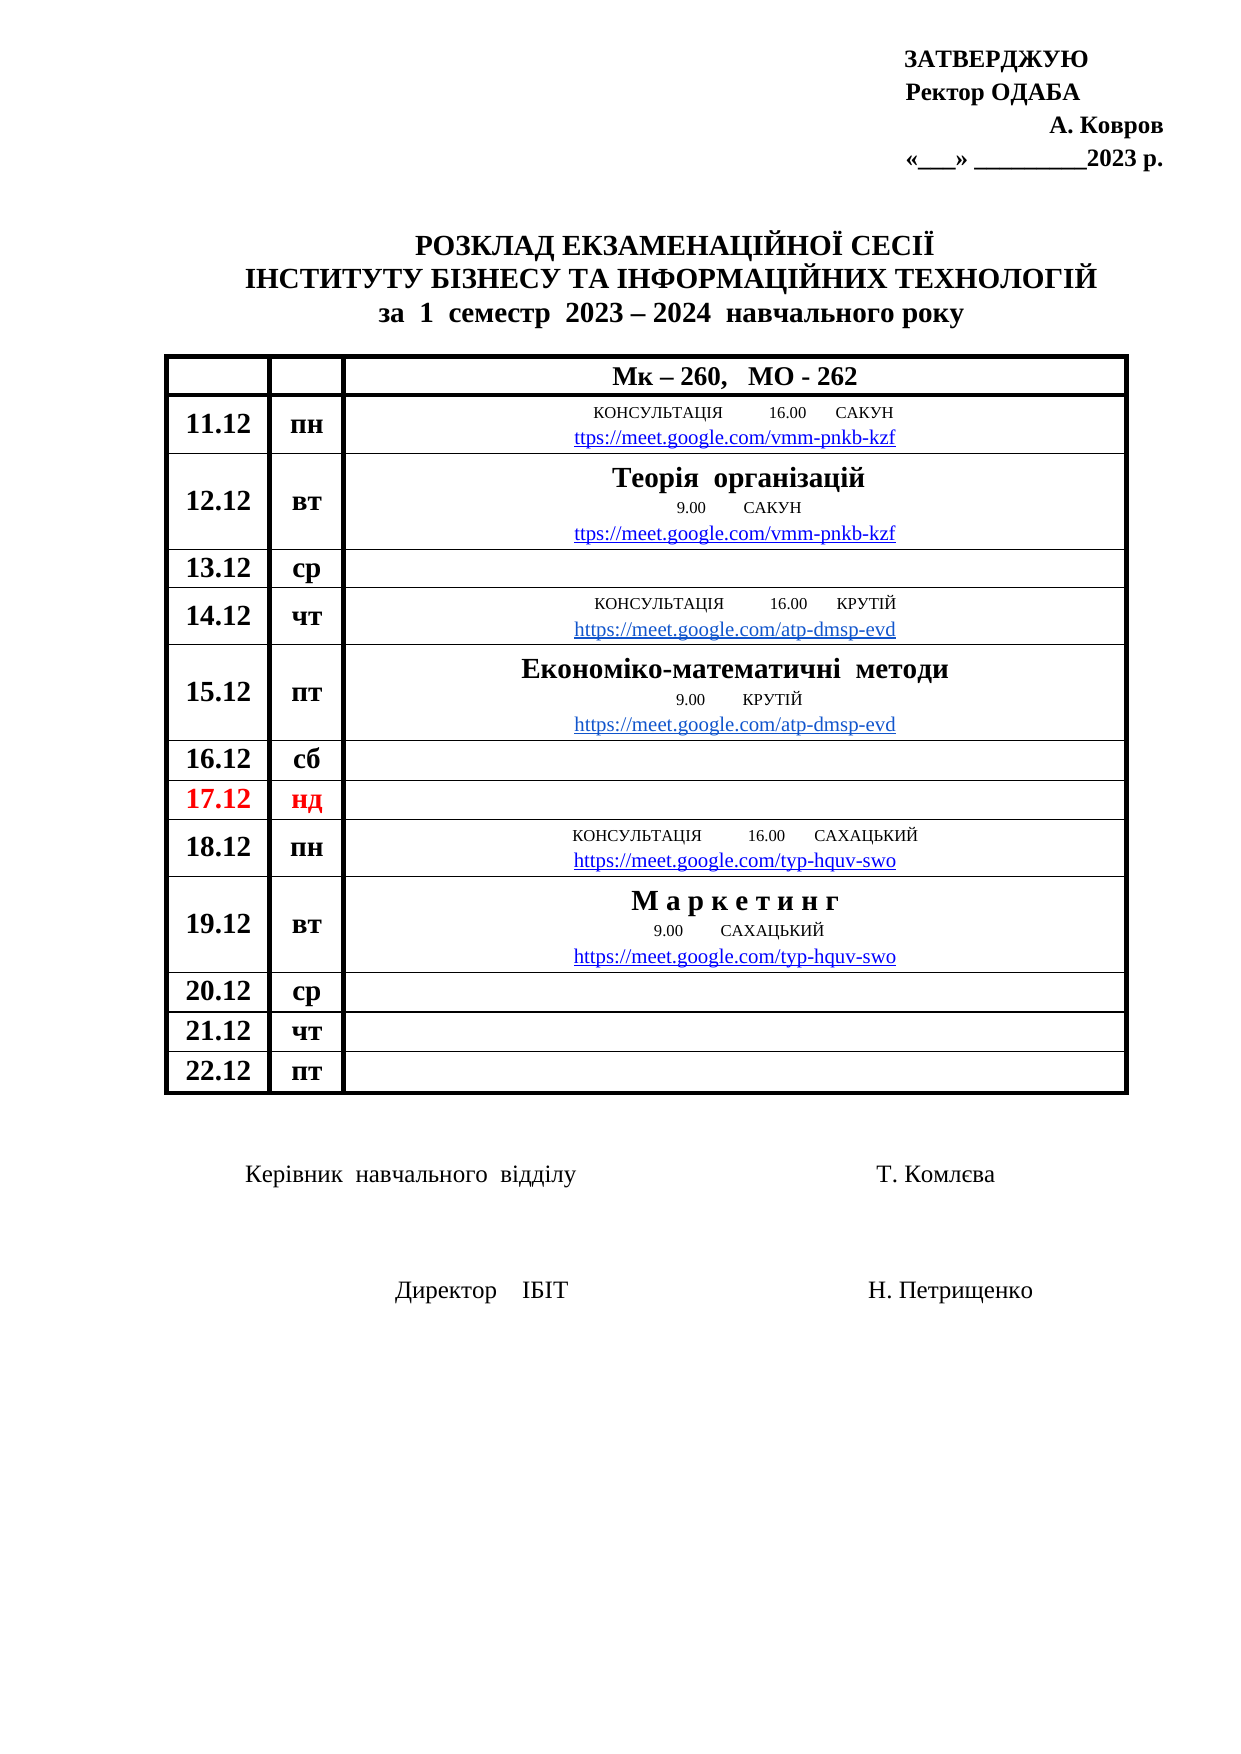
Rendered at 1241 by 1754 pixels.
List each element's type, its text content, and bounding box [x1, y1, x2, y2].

table_cell Теорія організацій 9.00 САКУН ttps://meet.google.com/vmm-pnkb-kzf [346, 454, 1124, 549]
table_cell вт [272, 454, 341, 549]
table_cell Економіко-математичні методи 9.00 КРУТІЙ https://meet.google.com/atp-dmsp-evd [346, 645, 1124, 740]
table_cell ср [272, 973, 341, 1011]
table_cell чт [272, 588, 341, 644]
table_cell чт [272, 1013, 341, 1051]
table_cell пт [272, 1052, 341, 1091]
table_cell 11.12 [169, 397, 267, 453]
table_cell 22.12 [169, 1052, 267, 1091]
table_cell пн [272, 397, 341, 453]
table_cell [346, 1052, 1124, 1091]
table_cell 19.12 [169, 877, 267, 972]
table_cell М а р к е т и н г 9.00 САХАЦЬКИЙ https://meet.google.com/typ-hquv-swo [346, 877, 1124, 972]
table_cell 17.12 [169, 781, 267, 819]
table_cell [346, 1013, 1124, 1051]
text А. Ковров [843, 110, 1165, 139]
text Ректор ОДАБА [843, 77, 1165, 106]
table_cell 21.12 [169, 1013, 267, 1051]
table_cell [346, 550, 1124, 587]
text РОЗКЛАД ЕКЗАМЕНАЦІЙНОЇ СЕСІЇ [75, 228, 1165, 261]
table_cell 18.12 [169, 820, 267, 876]
table_cell 20.12 [169, 973, 267, 1011]
table_cell пн [272, 820, 341, 876]
text Керівник навчального відділу Т. Комлєва [75, 1159, 1165, 1188]
text за 1 семестр 2023 – 2024 навчального року [75, 295, 1165, 328]
table_cell вт [272, 877, 341, 972]
text «___» _________2023 р. [843, 143, 1165, 172]
table_cell [346, 741, 1124, 779]
table_cell 15.12 [169, 645, 267, 740]
table_cell 12.12 [169, 454, 267, 549]
table_cell нд [272, 781, 341, 819]
table_cell 13.12 [169, 550, 267, 587]
table_cell пт [272, 645, 341, 740]
table_cell КОНСУЛЬТАЦІЯ 16.00 КРУТІЙ https://meet.google.com/atp-dmsp-evd [346, 588, 1124, 644]
text ЗАТВЕРДЖУЮ [843, 44, 1165, 73]
table_header [272, 359, 341, 392]
text ІНСТИТУТУ БІЗНЕСУ ТА ІНФОРМАЦІЙНИХ ТЕХНОЛОГІЙ [75, 261, 1165, 295]
text Директор ІБІТ Н. Петрищенко [75, 1275, 1165, 1304]
table_header [169, 359, 267, 392]
table_cell 14.12 [169, 588, 267, 644]
table_cell 16.12 [169, 741, 267, 779]
table_cell КОНСУЛЬТАЦІЯ 16.00 САХАЦЬКИЙ https://meet.google.com/typ-hquv-swo [346, 820, 1124, 876]
table_header Мк – 260, МО - 262 [346, 359, 1124, 392]
table_cell [346, 973, 1124, 1011]
table_cell [346, 781, 1124, 819]
table_cell ср [272, 550, 341, 587]
table_cell КОНСУЛЬТАЦІЯ 16.00 САКУН ttps://meet.google.com/vmm-pnkb-kzf [346, 397, 1124, 453]
table_cell сб [272, 741, 341, 779]
